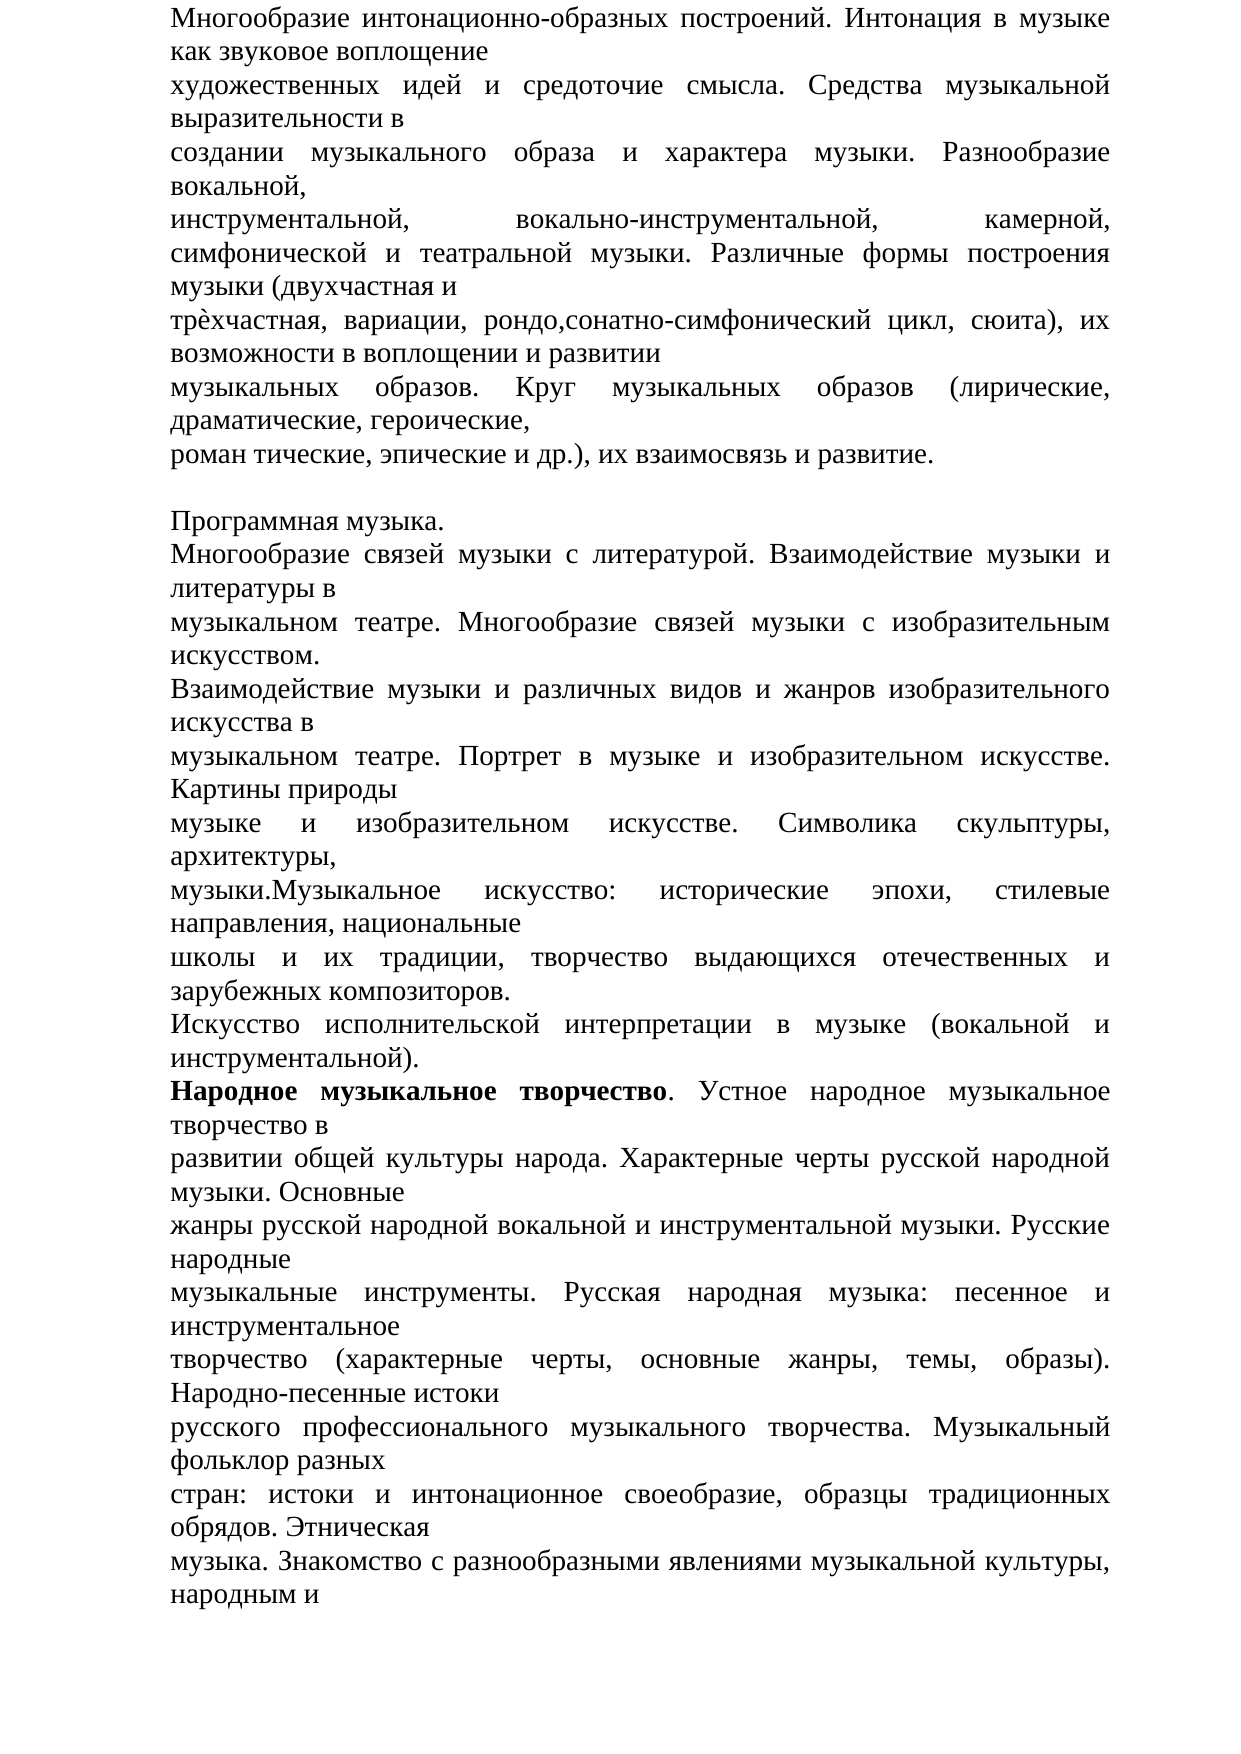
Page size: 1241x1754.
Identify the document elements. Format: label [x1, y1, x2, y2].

table_header [148, 0, 1240, 1610]
